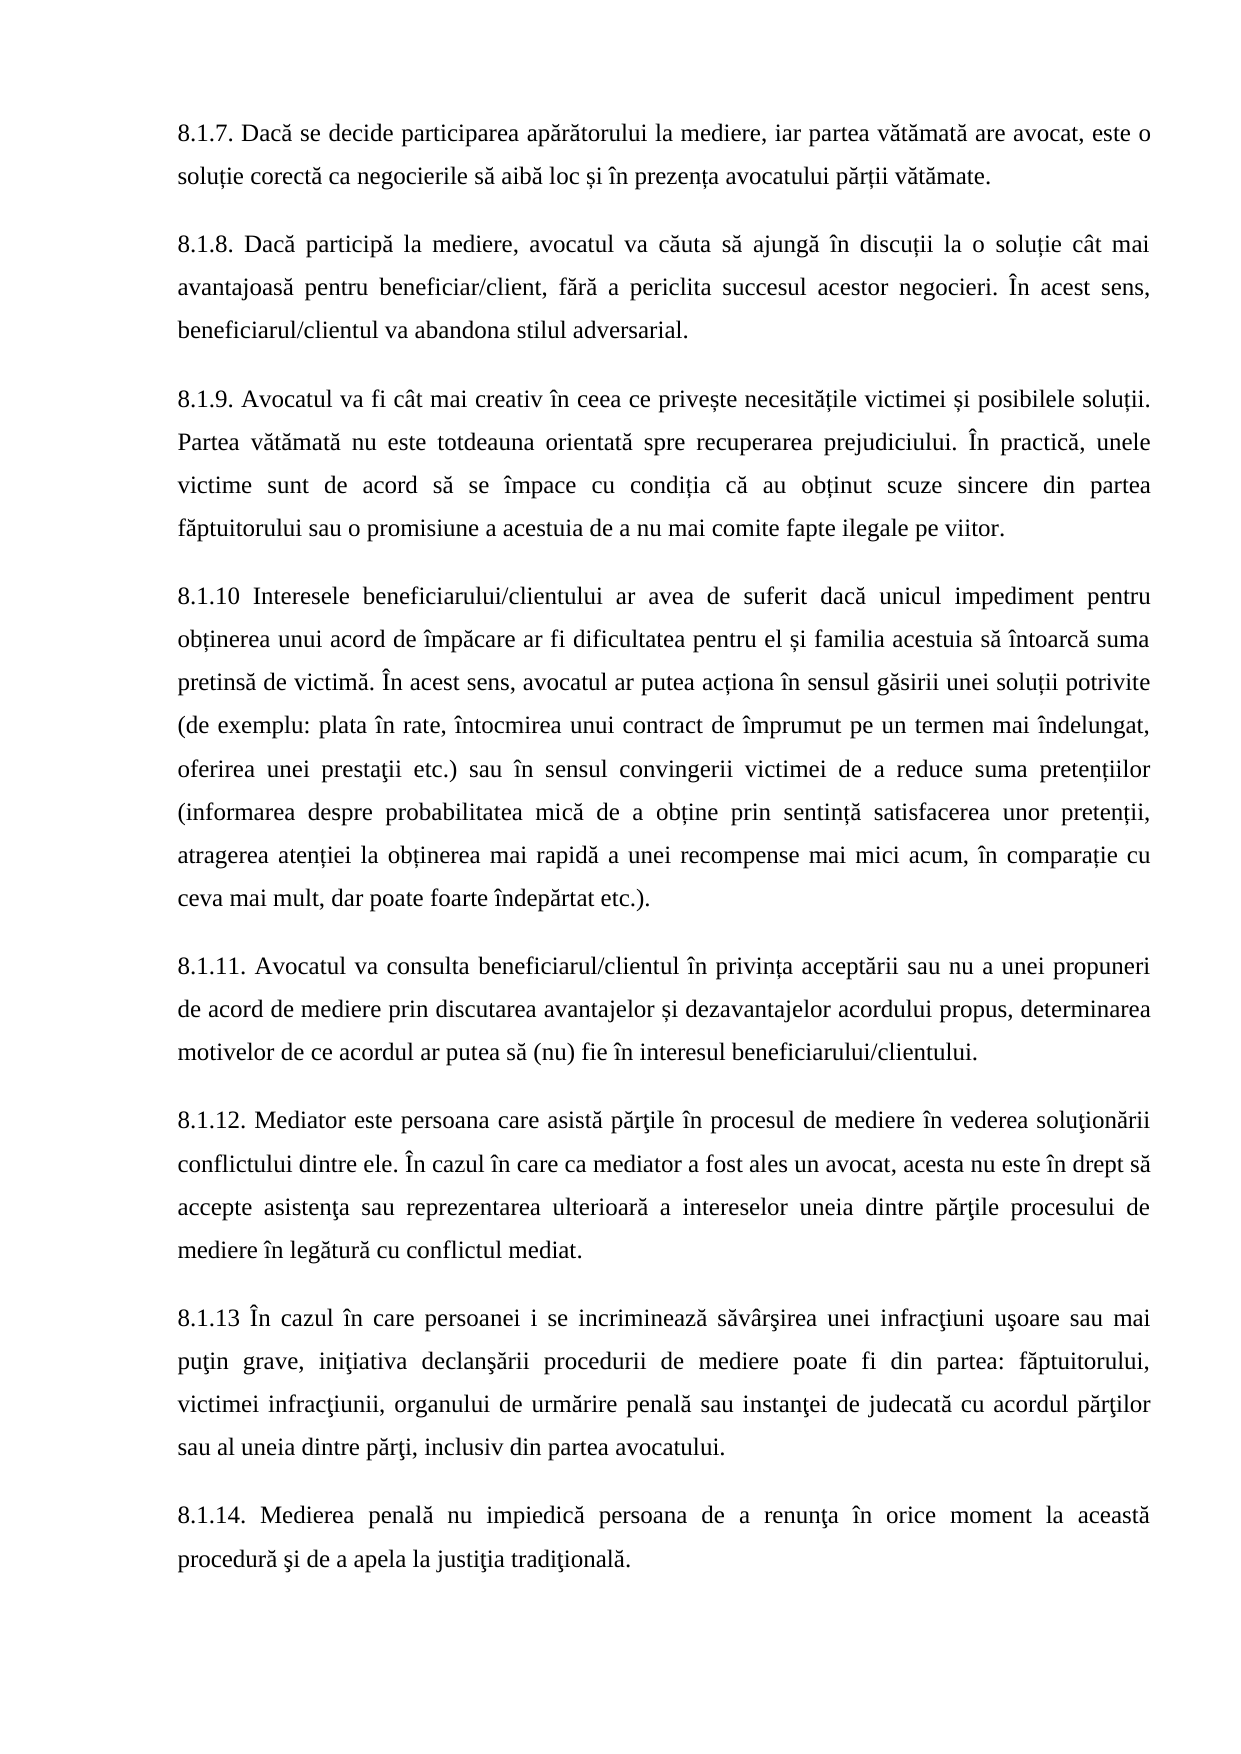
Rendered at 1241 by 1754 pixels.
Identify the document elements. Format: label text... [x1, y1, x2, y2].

text 8.1.8. Dacă participă la mediere, avocatul va căuta să ajungă în discuții la o soluție cât mai avantajoasă pentru beneficiar/client, fără a periclita succesul acestor negocieri. În acest sens, beneficiarul/clientul va abandona stilul adversarial. [177, 229, 1152, 344]
text 8.1.11. Avocatul va consulta beneficiarul/clientul în privința acceptării sau nu a unei propuneri de acord de mediere prin discutarea avantajelor și dezavantajelor acordului propus, determinarea motivelor de ce acordul ar putea să (nu) fie în interesul beneficiarului/clientului. [177, 951, 1152, 1066]
text 8.1.12. Mediator este persoana care asistă părţile în procesul de mediere în vederea soluţionării conflictului dintre ele. În cazul în care ca mediator a fost ales un avocat, acesta nu este în drept să accepte asistenţa sau reprezentarea ulterioară a intereselor uneia dintre părţile procesului de mediere în legătură cu conflictul mediat. [177, 1106, 1152, 1264]
text 8.1.10 Interesele beneficiarului/clientului ar avea de suferit dacă unicul impediment pentru obținerea unui acord de împăcare ar fi dificultatea pentru el și familia acestuia să întoarcă suma pretinsă de victimă. În acest sens, avocatul ar putea acționa în sensul găsirii unei soluții potrivite (de exemplu: plata în rate, întocmirea unui contract de împrumut pe un termen mai îndelungat, oferirea unei prestaţii etc.) sau în sensul convingerii victimei de a reduce suma pretențiilor (informarea despre probabilitatea mică de a obține prin sentință satisfacerea unor pretenții, atragerea atenției la obținerea mai rapidă a unei recompense mai mici acum, în comparație cu ceva mai mult, dar poate foarte îndepărtat etc.). [177, 581, 1152, 912]
text 8.1.7. Dacă se decide participarea apărătorului la mediere, iar partea vătămată are avocat, este o soluție corectă ca negocierile să aibă loc și în prezența avocatului părții vătămate. [177, 118, 1152, 190]
text 8.1.9. Avocatul va fi cât mai creativ în ceea ce privește necesitățile victimei și posibilele soluții. Partea vătămată nu este totdeauna orientată spre recuperarea prejudiciului. În practică, unele victime sunt de acord să se împace cu condiția că au obținut scuze sincere din partea făptuitorului sau o promisiune a acestuia de a nu mai comite fapte ilegale pe viitor. [177, 384, 1152, 542]
text 8.1.13 În cazul în care persoanei i se incriminează săvârşirea unei infracţiuni uşoare sau mai puţin grave, iniţiativa declanşării procedurii de mediere poate fi din partea: făptuitorului, victimei infracţiunii, organului de urmărire penală sau instanţei de judecată cu acordul părţilor sau al uneia dintre părţi, inclusiv din partea avocatului. [177, 1303, 1152, 1461]
text 8.1.14. Medierea penală nu impiedică persoana de a renunţa în orice moment la această procedură şi de a apela la justiţia tradiţională. [177, 1501, 1152, 1572]
